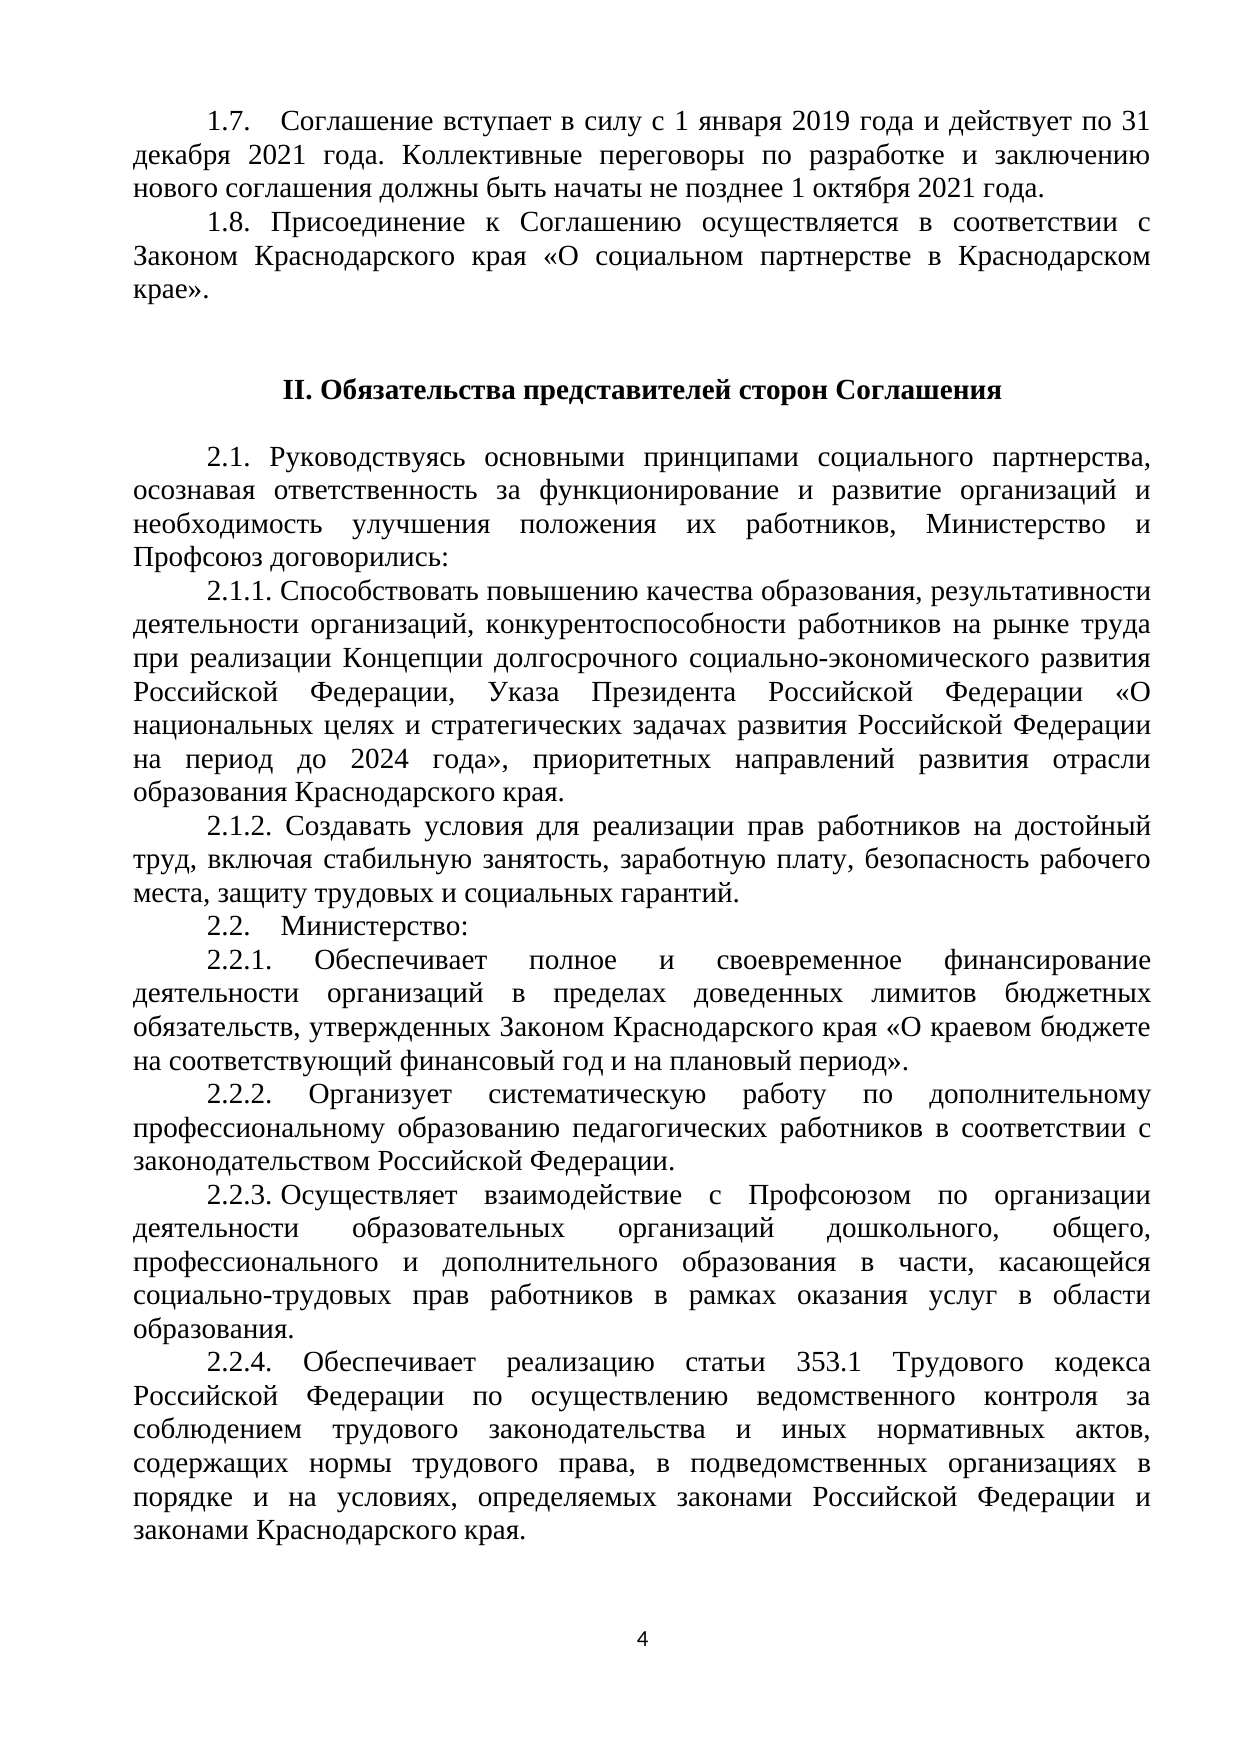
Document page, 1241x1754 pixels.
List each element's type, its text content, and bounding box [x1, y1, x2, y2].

text 2.1.2. Создавать условия для реализации прав работников на достойный труд, включая стабильную занятость, заработную плату, безопасность рабочего места, защиту трудовых и социальных гарантий. [133, 808, 1152, 908]
text 2.2.1. Обеспечивает полное и своевременное финансирование деятельности организаций в пределах доведенных лимитов бюджетных обязательств, утвержденных Законом Краснодарского края «О краевом бюджете на соответствующий финансовый год и на плановый период». [133, 942, 1152, 1076]
text 2.2.2. Организует систематическую работу по дополнительному профессиональному образованию педагогических работников в соответствии с законодательством Российской Федерации. [133, 1076, 1152, 1177]
text 2.1.1. Способствовать повышению качества образования, результативности деятельности организаций, конкурентоспособности работников на рынке труда при реализации Концепции долгосрочного социально-экономического развития Российской Федерации, Указа Президента Российской Федерации «О национальных целях и стратегических задачах развития Российской Федерации на период до 2024 года», приоритетных направлений развития отрасли образования Краснодарского края. [133, 573, 1152, 808]
text 2.2. Министерство: [133, 908, 1152, 942]
text 2.2.3. Осуществляет взаимодействие с Профсоюзом по организации деятельности образовательных организаций дошкольного, общего, профессионального и дополнительного образования в части, касающейся социально-трудовых прав работников в рамках оказания услуг в области образования. [133, 1177, 1152, 1344]
text II. Обязательства представителей сторон Соглашения [133, 372, 1152, 405]
text 1.7. Соглашение вступает в силу с 1 января 2019 года и действует по 31 декабря 2021 года. Коллективные переговоры по разработке и заключению нового соглашения должны быть начаты не позднее 1 октября 2021 года. [133, 103, 1152, 204]
text 1.8. Присоединение к Соглашению осуществляется в соответствии с Законом Краснодарского края «О социальном партнерстве в Краснодарском крае». [133, 204, 1152, 305]
text 2.1. Руководствуясь основными принципами социального партнерства, осознавая ответственность за функционирование и развитие организаций и необходимость улучшения положения их работников, Министерство и Профсоюз договорились: [133, 439, 1152, 573]
text 2.2.4. Обеспечивает реализацию статьи 353.1 Трудового кодекса Российской Федерации по осуществлению ведомственного контроля за соблюдением трудового законодательства и иных нормативных актов, содержащих нормы трудового права, в подведомственных организациях в порядке и на условиях, определяемых законами Российской Федерации и законами Краснодарского края. [133, 1344, 1152, 1546]
